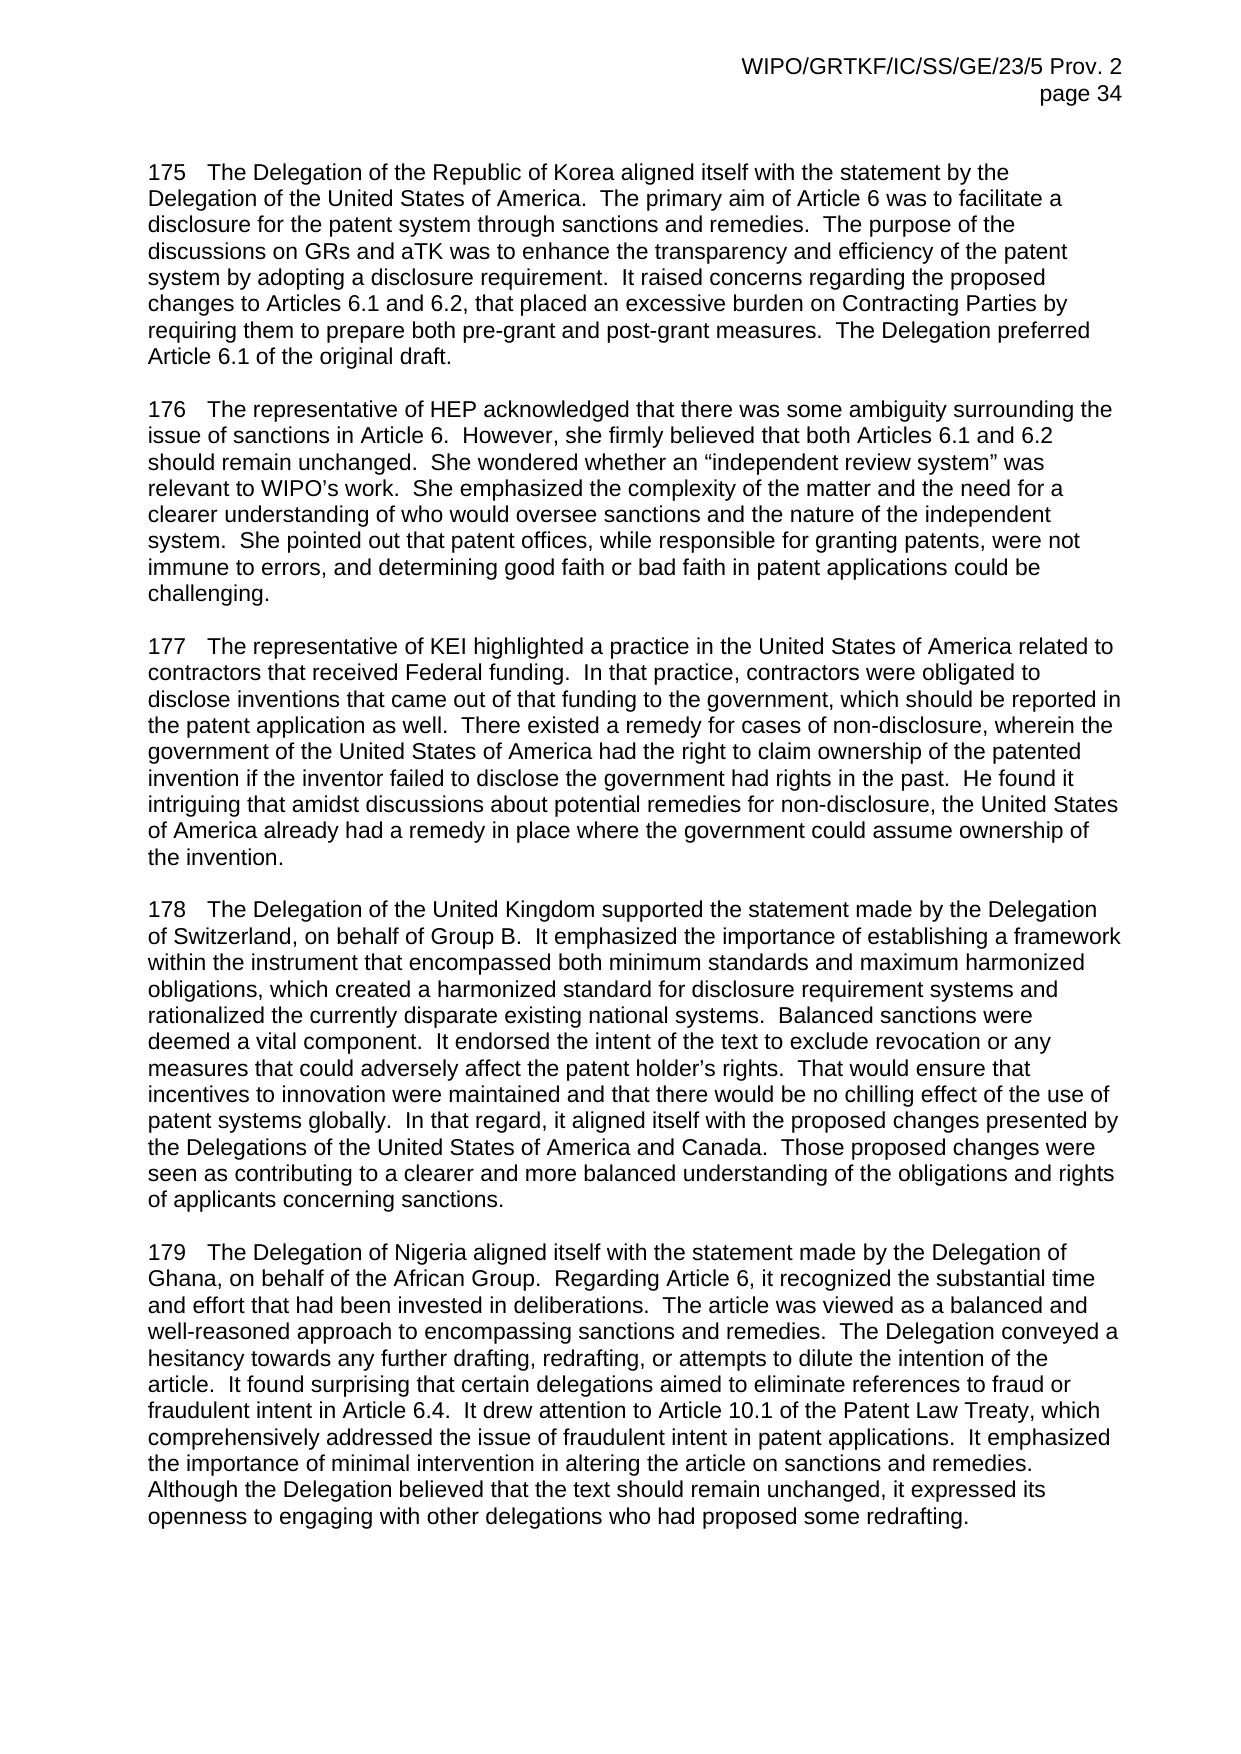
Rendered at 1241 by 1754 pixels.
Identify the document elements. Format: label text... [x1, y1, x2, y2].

text The Delegation of the Republic of Korea aligned itself with the statement by the Delegation of the United States of America. The primary aim of Article 6 was to facilitate a disclosure for the patent system through sanctions and remedies. The purpose of the discussions on GRs and aTK was to enhance the transparency and efficiency of the patent system by adopting a disclosure requirement. It raised concerns regarding the proposed changes to Articles 6.1 and 6.2, that placed an excessive burden on Contracting Parties by requiring them to prepare both pre-grant and post-grant measures. The Delegation preferred Article 6.1 of the original draft. [148, 158, 1122, 369]
text The representative of HEP acknowledged that there was some ambiguity surrounding the issue of sanctions in Article 6. However, she firmly believed that both Articles 6.1 and 6.2 should remain unchanged. She wondered whether an “independent review system” was relevant to WIPO’s work. She emphasized the complexity of the matter and the need for a clearer understanding of who would oversee sanctions and the nature of the independent system. She pointed out that patent offices, while responsible for granting patents, were not immune to errors, and determining good faith or bad faith in patent applications could be challenging. [148, 396, 1122, 607]
text The representative of KEI highlighted a practice in the United States of America related to contractors that received Federal funding. In that practice, contractors were obligated to disclose inventions that came out of that funding to the government, which should be reported in the patent application as well. There existed a remedy for cases of non-disclosure, wherein the government of the United States of America had the right to claim ownership of the patented invention if the inventor failed to disclose the government had rights in the past. He found it intriguing that amidst discussions about potential remedies for non-disclosure, the United States of America already had a remedy in place where the government could assume ownership of the invention. [148, 633, 1122, 870]
text The Delegation of Nigeria aligned itself with the statement made by the Delegation of Ghana, on behalf of the African Group. Regarding Article 6, it recognized the substantial time and effort that had been invested in deliberations. The article was viewed as a balanced and well-reasoned approach to encompassing sanctions and remedies. The Delegation conveyed a hesitancy towards any further drafting, redrafting, or attempts to dilute the intention of the article. It found surprising that certain delegations aimed to eliminate references to fraud or fraudulent intent in Article 6.4. It drew attention to Article 10.1 of the Patent Law Treaty, which comprehensively addressed the issue of fraudulent intent in patent applications. It emphasized the importance of minimal intervention in altering the article on sanctions and remedies. Although the Delegation believed that the text should remain unchanged, it expressed its openness to engaging with other delegations who had proposed some redrafting. [148, 1239, 1122, 1529]
text The Delegation of the United Kingdom supported the statement made by the Delegation of Switzerland, on behalf of Group B. It emphasized the importance of establishing a framework within the instrument that encompassed both minimum standards and maximum harmonized obligations, which created a harmonized standard for disclosure requirement systems and rationalized the currently disparate existing national systems. Balanced sanctions were deemed a vital component. It endorsed the intent of the text to exclude revocation or any measures that could adversely affect the patent holder’s rights. That would ensure that incentives to innovation were maintained and that there would be no chilling effect of the use of patent systems globally. In that regard, it aligned itself with the proposed changes presented by the Delegations of the United States of America and Canada. Those proposed changes were seen as contributing to a clearer and more balanced understanding of the obligations and rights of applicants concerning sanctions. [148, 896, 1122, 1213]
